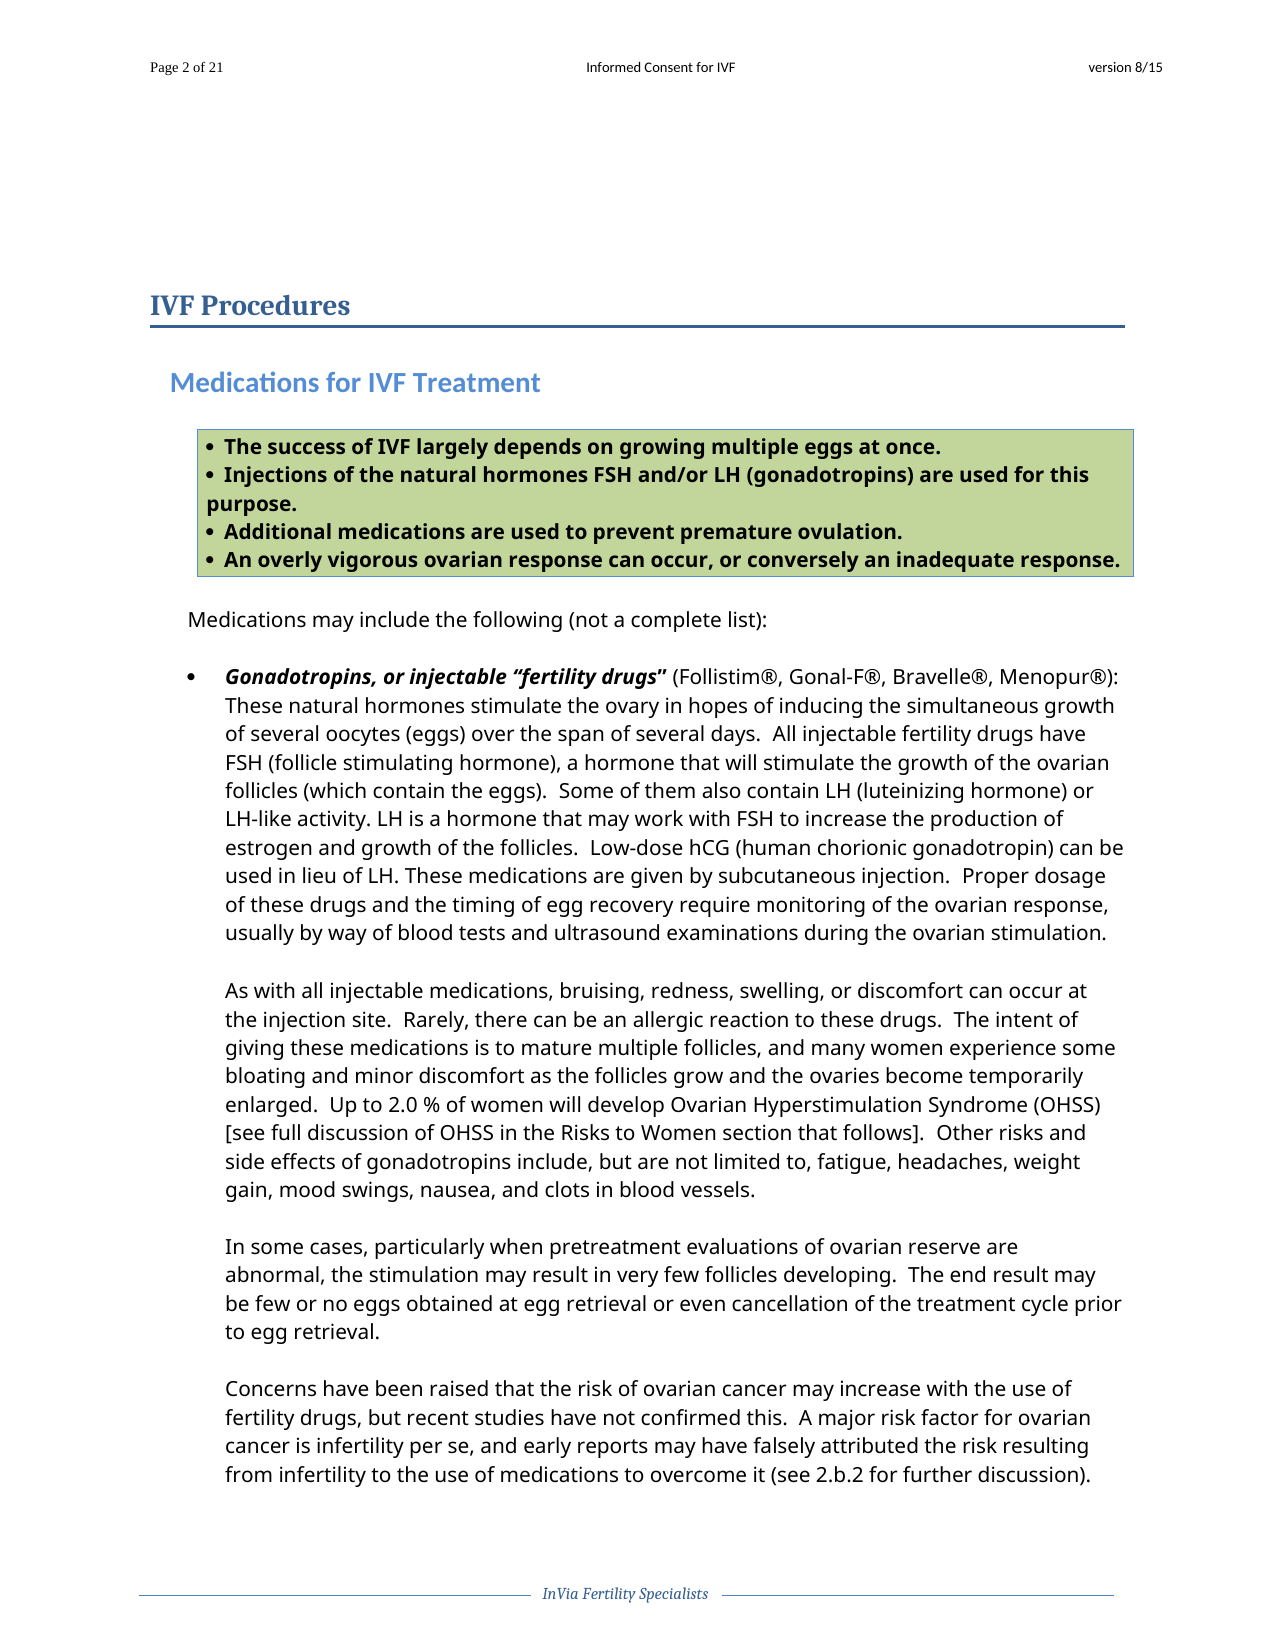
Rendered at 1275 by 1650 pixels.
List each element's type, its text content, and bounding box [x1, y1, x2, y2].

text In some cases, particularly when pretreatment evaluations of ovarian reserve are abnormal, the stimulation may result in very few follicles developing. The end result may be few or no eggs obtained at egg retrieval or even cancellation of the treatment cycle prior to egg retrieval. [225, 1232, 1125, 1346]
text Additional medications are used to prevent premature ovulation. [198, 514, 1133, 542]
list Gonadotropins, or injectable “fertility drugs” (Follistim®, Gonal-F®, Bravelle®, Menopur®): These natural hormones stimulate the ovary in hopes of inducing the simultaneous growth of several oocytes (eggs) over the span of several days. All injectable fertility drugs have FSH (follicle stimulating hormone), a hormone that will stimulate the growth of the ovarian follicles (which contain the eggs). Some of them also contain LH (luteinizing hormone) or LH-like activity. LH is a hormone that may work with FSH to increase the production of estrogen and growth of the follicles. Low-dose hCG (human chorionic gonadotropin) can be used in lieu of LH. These medications are given by subcutaneous injection. Proper dosage of these drugs and the timing of egg recovery require monitoring of the ovarian response, usually by way of blood tests and ultrasound examinations during the ovarian stimulation. [187, 662, 1125, 947]
text The success of IVF largely depends on growing multiple eggs at once. [198, 430, 1133, 457]
text Injections of the natural hormones FSH and/or LH (gonadotropins) are used for this purpose. [198, 457, 1133, 514]
text Medications for IVF Treatment [150, 364, 1125, 400]
text As with all injectable medications, bruising, redness, swelling, or discomfort can occur at the injection site. Rarely, there can be an allergic reaction to these drugs. The intent of giving these medications is to mature multiple follicles, and many women experience some bloating and minor discomfort as the follicles grow and the ovaries become temporarily enlarged. Up to 2.0 % of women will develop Ovarian Hyperstimulation Syndrome (OHSS) [see full discussion of OHSS in the Risks to Women section that follows]. Other risks and side effects of gonadotropins include, but are not limited to, fatigue, headaches, weight gain, mood swings, nausea, and clots in blood vessels. [225, 976, 1125, 1204]
text Medications may include the following (not a complete list): [150, 606, 1125, 634]
text IVF Procedures [150, 289, 1125, 325]
text Concerns have been raised that the risk of ovarian cancer may increase with the use of fertility drugs, but recent studies have not confirmed this. A major risk factor for ovarian cancer is infertility per se, and early reports may have falsely attributed the risk resulting from infertility to the use of medications to overcome it (see 2.b.2 for further discussion). [225, 1374, 1125, 1488]
text An overly vigorous ovarian response can occur, or conversely an inadequate response. [198, 542, 1133, 576]
